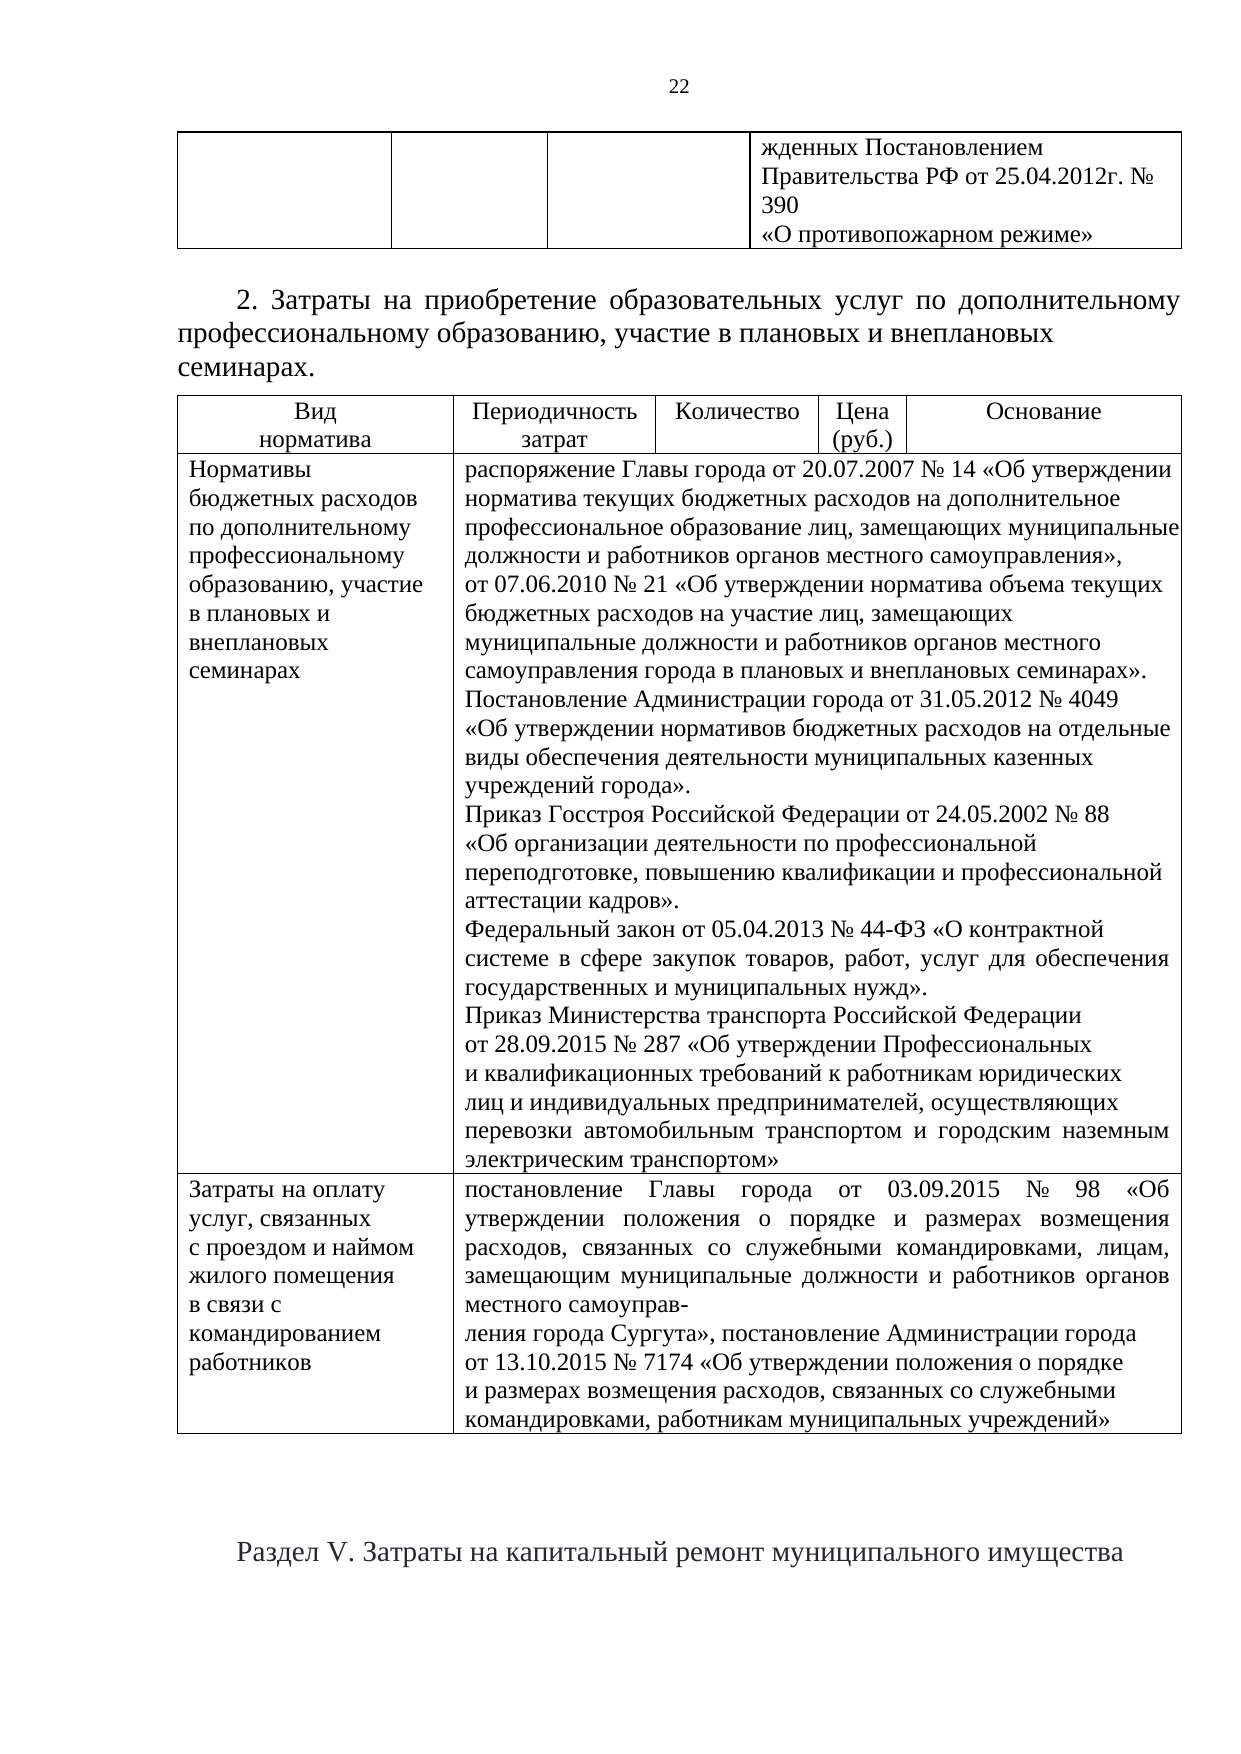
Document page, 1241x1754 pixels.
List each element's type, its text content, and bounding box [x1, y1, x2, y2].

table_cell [751, 133, 1181, 247]
table_cell распоряжение Главы города от 20.07.2007 № 14 «Об утверждении норматива текущих бюджетных расходов на дополнительное профессиональное образование лиц, замещающих муниципальные должности и работников органов местного самоуправления», от 07.06.2010 № 21 «Об утверждении норматива объема текущих бюджетных расходов на участие лиц, замещающих муниципальные должности и работников органов местного самоуправления города в плановых и внеплановых семинарах». Постановление Администрации города от 31.05.2012 № 4049 «Об утверждении нормативов бюджетных расходов на отдельные виды обеспечения деятельности муниципальных казенных учреждений города». Приказ Госстроя Российской Федерации от 24.05.2002 № 88 «Об организации деятельности по профессиональной переподготовке, повышению квалификации и профессиональной аттестации кадров». Федеральный закон от 05.04.2013 № 44-ФЗ «О контрактной системе в сфере закупок товаров, работ, услуг для обеспечения государственных и муниципальных нужд». Приказ Министерства транспорта Российской Федерации от 28.09.2015 № 287 «Об утверждении Профессиональных и квалификационных требований к работникам юридических лиц и индивидуальных предпринимателей, осуществляющих перевозки автомобильным транспортом и городским наземным электрическим транспортом» [454, 454, 1181, 1173]
table_cell Затраты на оплату услуг, связанных с проездом и наймом жилого помещения в связи с командированием работников [178, 1174, 453, 1433]
table_header Вид норматива [178, 396, 453, 453]
text 2. Затраты на приобретение образовательных услуг по дополнительному профессиональному образованию, участие в плановых и внеплановых [177, 282, 1181, 349]
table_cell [178, 133, 391, 247]
text семинарах. [177, 349, 1181, 383]
text Раздел V. Затраты на капитальный ремонт муниципального имущества [177, 1534, 1181, 1568]
table_header Основание [907, 396, 1181, 453]
table_cell постановление Главы города от 03.09.2015 № 98 «Об утверждении положения о порядке и размерах возмещения расходов, связанных со служебными командировками, лицам, замещающим муниципальные должности и работников органов местного самоуправ- ления города Сургута», постановление Администрации города от 13.10.2015 № 7174 «Об утверждении положения о порядке и размерах возмещения расходов, связанных со служебными командировками, работникам муниципальных учреждений» [454, 1174, 1181, 1433]
table_header Цена (руб.) [819, 396, 906, 453]
table_header Количество [656, 396, 818, 453]
table_header Периодичность затрат [454, 396, 655, 453]
table_cell Нормативы бюджетных расходов по дополнительному профессиональному образованию, участие в плановых и внеплановых семинарах [178, 454, 453, 1173]
